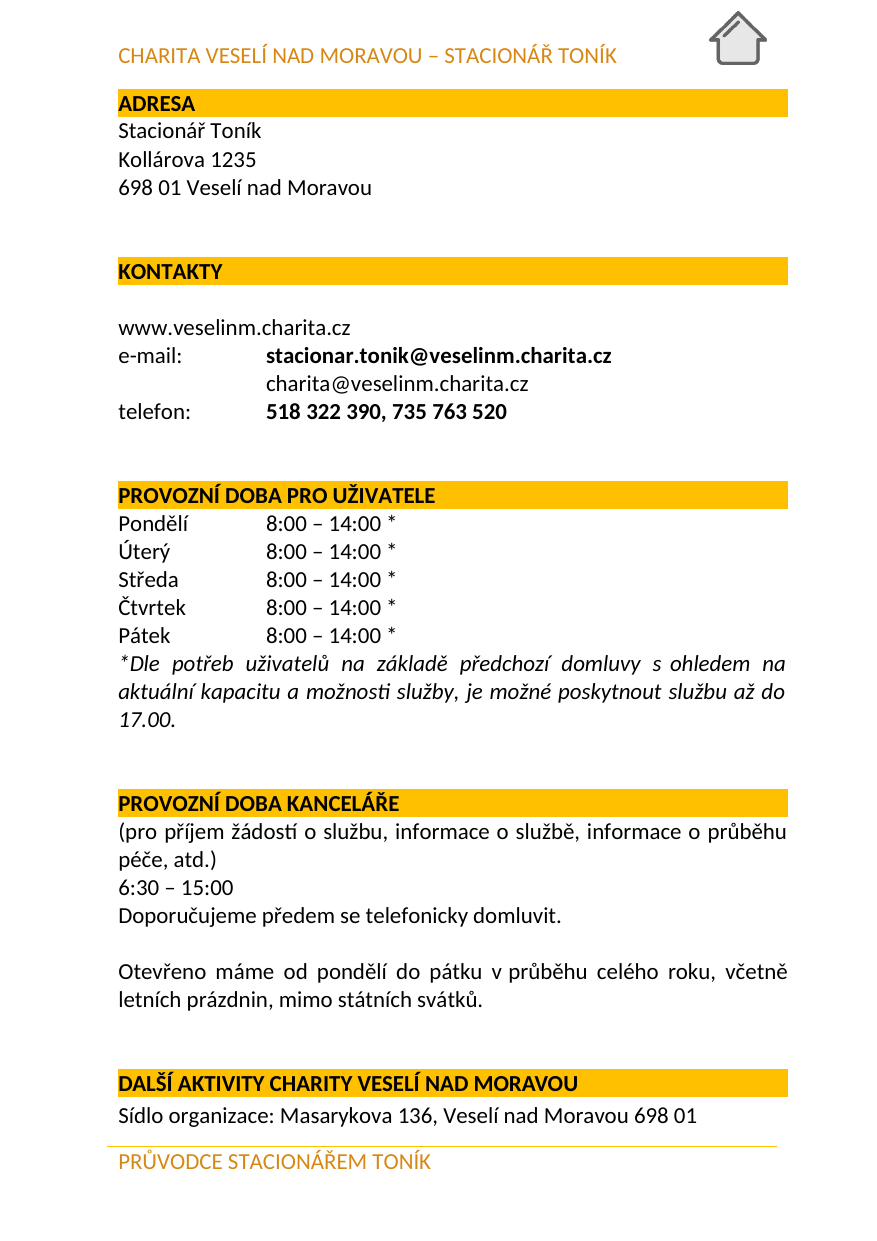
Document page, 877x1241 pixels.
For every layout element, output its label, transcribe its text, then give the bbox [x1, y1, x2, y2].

text www.veselinm.charita.cz [118, 313, 788, 341]
text 698 01 Veselí nad Moravou [118, 173, 788, 201]
text Středa 8:00 – 14:00 * [118, 565, 788, 593]
text Čtvrtek 8:00 – 14:00 * [118, 593, 788, 621]
text PROVOZNÍ DOBA KANCELÁŘE [118, 789, 788, 817]
text charita@veselinm.charita.cz [118, 369, 788, 397]
text KONTAKTY [118, 257, 788, 285]
text Pátek 8:00 – 14:00 * [118, 621, 788, 649]
text Stacionář Toník [118, 117, 788, 145]
text Doporučujeme předem se telefonicky domluvit. [118, 901, 788, 929]
text ADRESA [118, 89, 788, 117]
text Úterý 8:00 – 14:00 * [118, 537, 788, 565]
text Pondělí 8:00 – 14:00 * [118, 509, 788, 537]
text PROVOZNÍ DOBA PRO UŽIVATELE [118, 481, 788, 509]
text Otevřeno máme od pondělí do pátku v průběhu celého roku, včetně letních prázdnin, mimo státních svátků. [118, 957, 788, 1013]
text (pro příjem žádostí o službu, informace o službě, informace o průběhu péče, atd.) [118, 817, 788, 873]
text 6:30 – 15:00 [118, 873, 788, 901]
subtitle DALŠÍ AKTIVITY CHARITY VESELÍ NAD MORAVOU [118, 1069, 788, 1097]
text telefon: 518 322 390, 735 763 520 [118, 397, 788, 425]
text *Dle potřeb uživatelů na základě předchozí domluvy s ohledem na aktuální kapacitu a možnosti služby, je možné poskytnout službu až do 17.00. [118, 649, 788, 733]
text Sídlo organizace: Masarykova 136, Veselí nad Moravou 698 01 [118, 1102, 788, 1129]
text Kollárova 1235 [118, 145, 788, 173]
text e-mail: stacionar.tonik@veselinm.charita.cz [118, 341, 788, 369]
